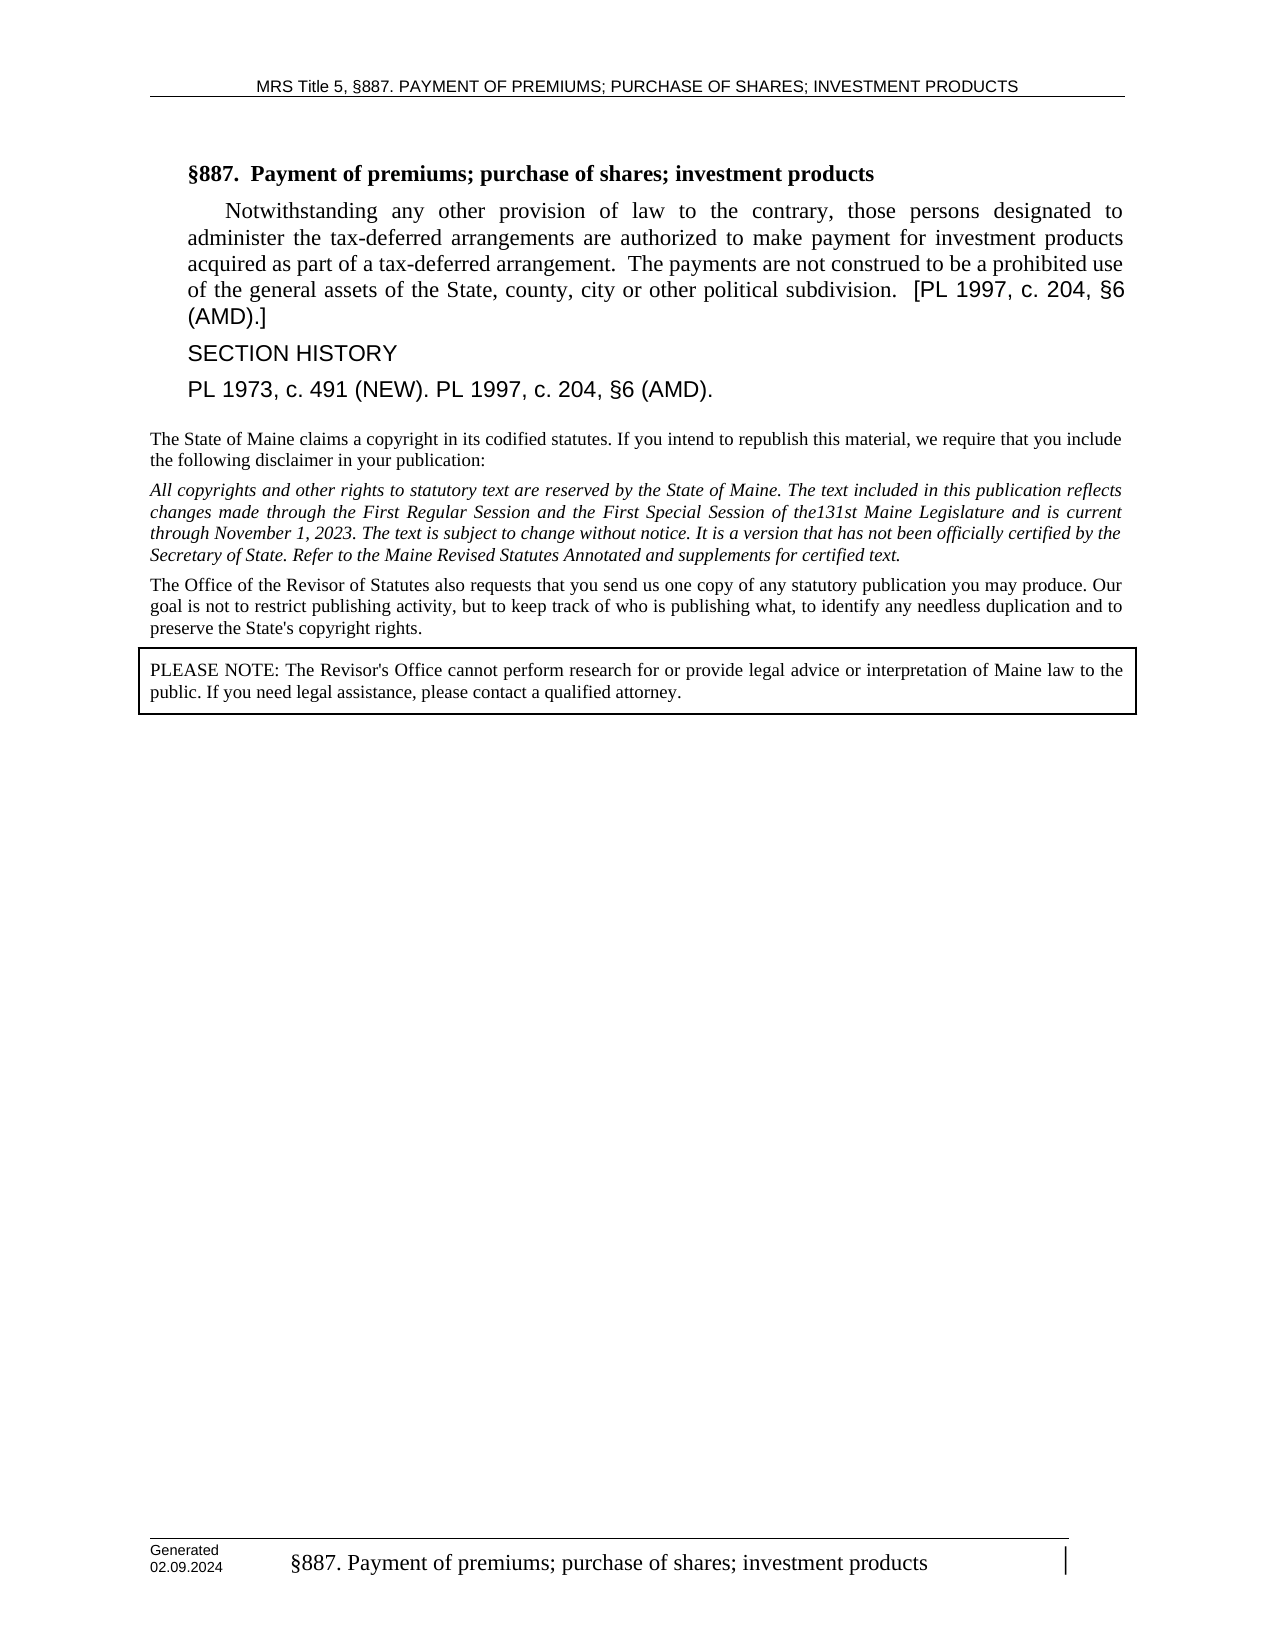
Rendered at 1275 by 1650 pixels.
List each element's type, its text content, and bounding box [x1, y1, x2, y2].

text PL 1973, c. 491 (NEW). PL 1997, c. 204, §6 (AMD). [187, 376, 1125, 403]
text All copyrights and other rights to statutory text are reserved by the State of Maine. The text included in this publication reflects changes made through the First Regular Session and the First Special Session of the131st Maine Legislature and is current through November 1, 2023 . The text is subject to change without notice. It is a version that has not been officially certified by the Secretary of State. Refer to the Maine Revised Statutes Annotated and supplements for certified text. [150, 479, 1125, 565]
text §887. Payment of premiums; purchase of shares; investment products [187, 160, 1125, 187]
text The Office of the Revisor of Statutes also requests that you send us one copy of any statutory publication you may produce. Our goal is not to restrict publishing activity, but to keep track of who is publishing what, to identify any needless duplication and to preserve the State's copyright rights. [150, 574, 1125, 638]
text SECTION HISTORY [187, 339, 1125, 366]
text Notwithstanding any other provision of law to the contrary, those persons designated to administer the tax-deferred arrangements are authorized to make payment for investment products acquired as part of a tax-deferred arrangement. The payments are not construed to be a prohibited use of the general assets of the State, county, city or other political subdivision. [PL 1997, c. 204, §6 (AMD).] [187, 197, 1125, 329]
text PLEASE NOTE: The Revisor's Office cannot perform research for or provide legal advice or interpretation of Maine law to the public. If you need legal assistance, please contact a qualified attorney. [140, 649, 1135, 713]
text The State of Maine claims a copyright in its codified statutes. If you intend to republish this material, we require that you include the following disclaimer in your publication: [150, 428, 1125, 471]
